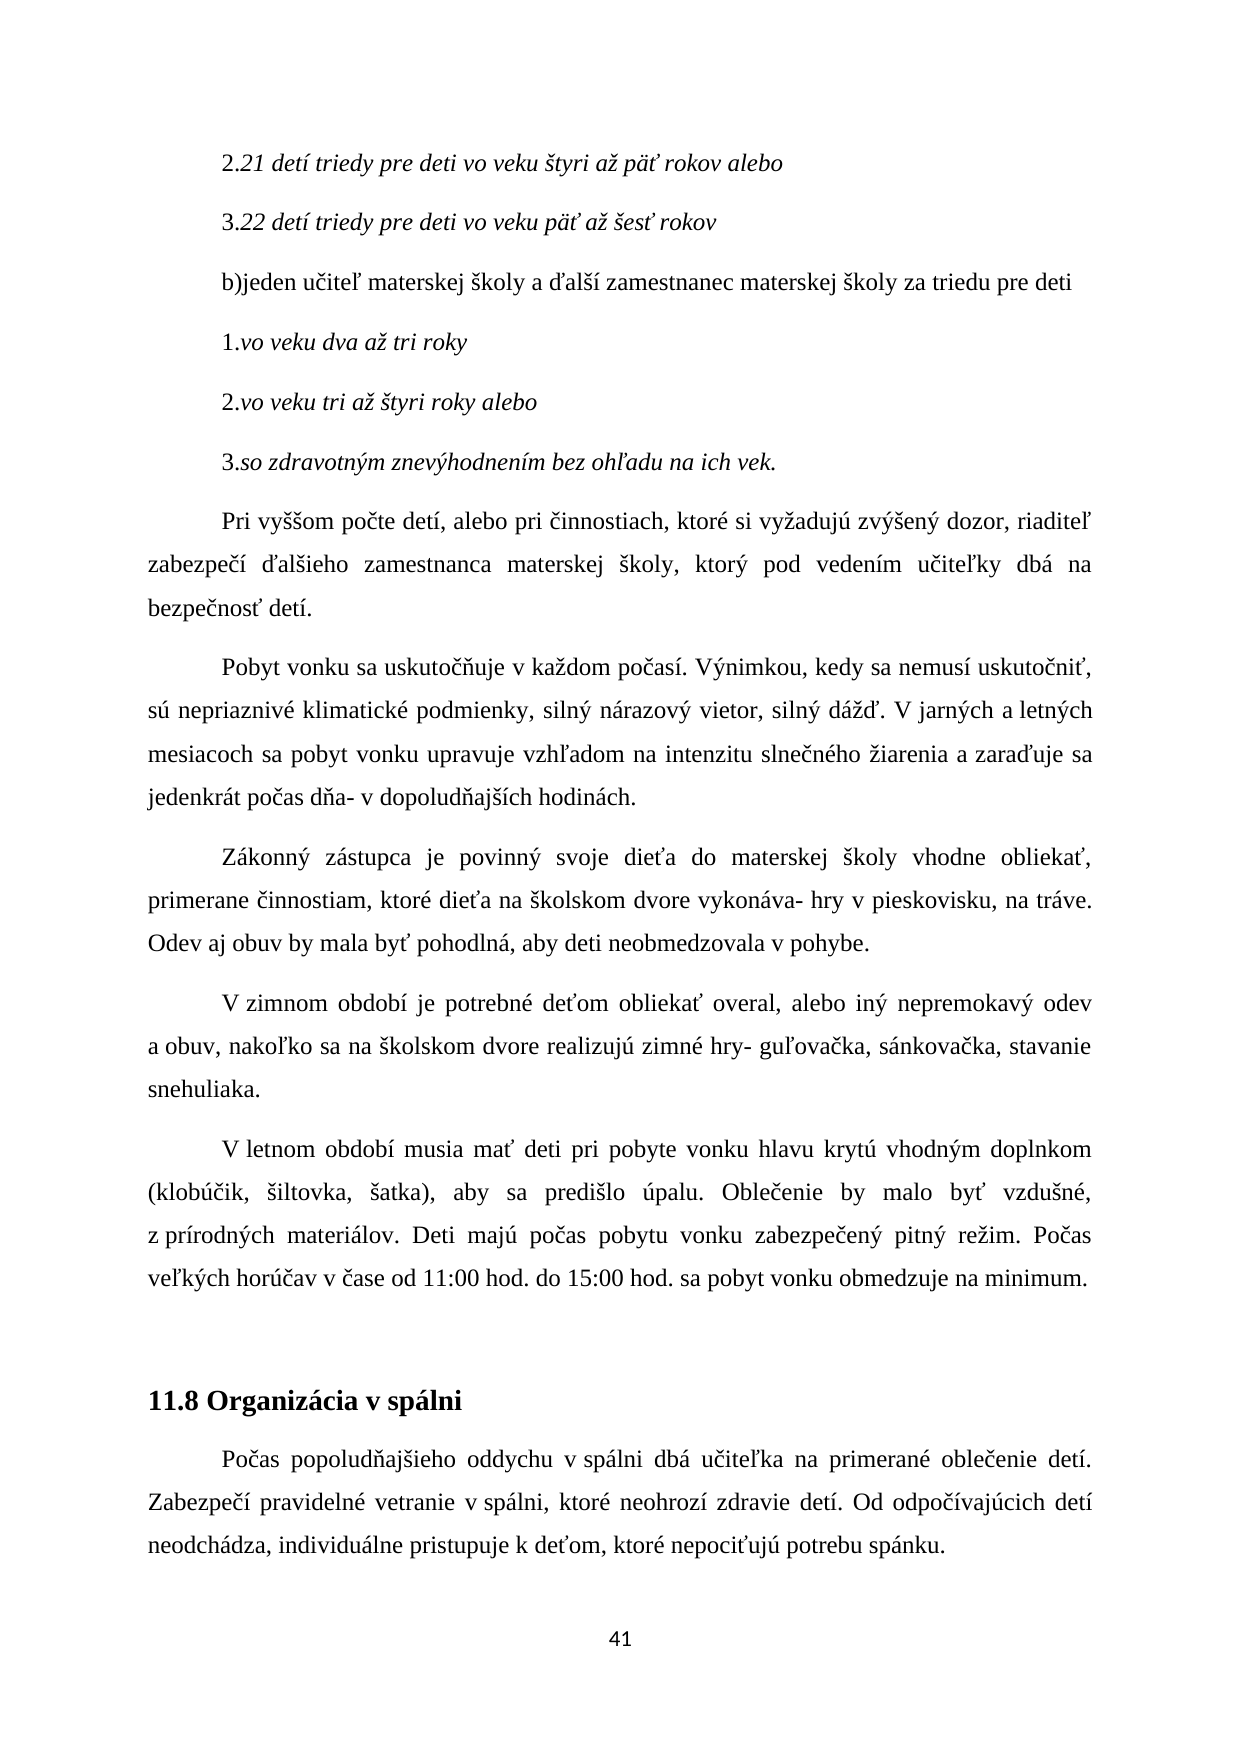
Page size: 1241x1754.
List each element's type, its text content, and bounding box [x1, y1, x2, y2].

text 2.21 detí triedy pre deti vo veku štyri až päť rokov alebo [148, 148, 1093, 176]
text V letnom období musia mať deti pri pobyte vonku hlavu krytú vhodným doplnkom (klobúčik, šiltovka, šatka), aby sa predišlo úpalu. Oblečenie by malo byť vzdušné, z prírodných materiálov. Deti majú počas pobytu vonku zabezpečený pitný režim. Počas veľkých horúčav v čase od 11:00 hod. do 15:00 hod. sa pobyt vonku obmedzuje na minimum. [148, 1134, 1093, 1292]
text Zákonný zástupca je povinný svoje dieťa do materskej školy vhodne obliekať, primerane činnostiam, ktoré dieťa na školskom dvore vykonáva- hry v pieskovisku, na tráve. Odev aj obuv by mala byť pohodlná, aby deti neobmedzovala v pohybe. [148, 842, 1093, 957]
text 3.so zdravotným znevýhodnením bez ohľadu na ich vek. [148, 447, 1093, 475]
text V zimnom období je potrebné deťom obliekať overal, alebo iný nepremokavý odev a obuv, nakoľko sa na školskom dvore realizujú zimné hry- guľovačka, sánkovačka, stavanie snehuliaka. [148, 988, 1093, 1103]
text 2.vo veku tri až štyri roky alebo [148, 387, 1093, 416]
subtitle 11.8 Organizácia v spálni [148, 1383, 1093, 1416]
text 1.vo veku dva až tri roky [148, 327, 1093, 356]
text Pobyt vonku sa uskutočňuje v každom počasí. Výnimkou, kedy sa nemusí uskutočniť, sú nepriaznivé klimatické podmienky, silný nárazový vietor, silný dážď. V jarných a letných mesiacoch sa pobyt vonku upravuje vzhľadom na intenzitu slnečného žiarenia a zaraďuje sa jedenkrát počas dňa- v dopoludňajších hodinách. [148, 652, 1093, 811]
text b)jeden učiteľ materskej školy a ďalší zamestnanec materskej školy za triedu pre deti [148, 267, 1093, 296]
text Pri vyššom počte detí, alebo pri činnostiach, ktoré si vyžadujú zvýšený dozor, riaditeľ zabezpečí ďalšieho zamestnanca materskej školy, ktorý pod vedením učiteľky dbá na bezpečnosť detí. [148, 506, 1093, 621]
text 3.22 detí triedy pre deti vo veku päť až šesť rokov [148, 207, 1093, 236]
text Počas popoludňajšieho oddychu v spálni dbá učiteľka na primerané oblečenie detí. Zabezpečí pravidelné vetranie v spálni, ktoré neohrozí zdravie detí. Od odpočívajúcich detí neodchádza, individuálne pristupuje k deťom, ktoré nepociťujú potrebu spánku. [148, 1444, 1093, 1559]
